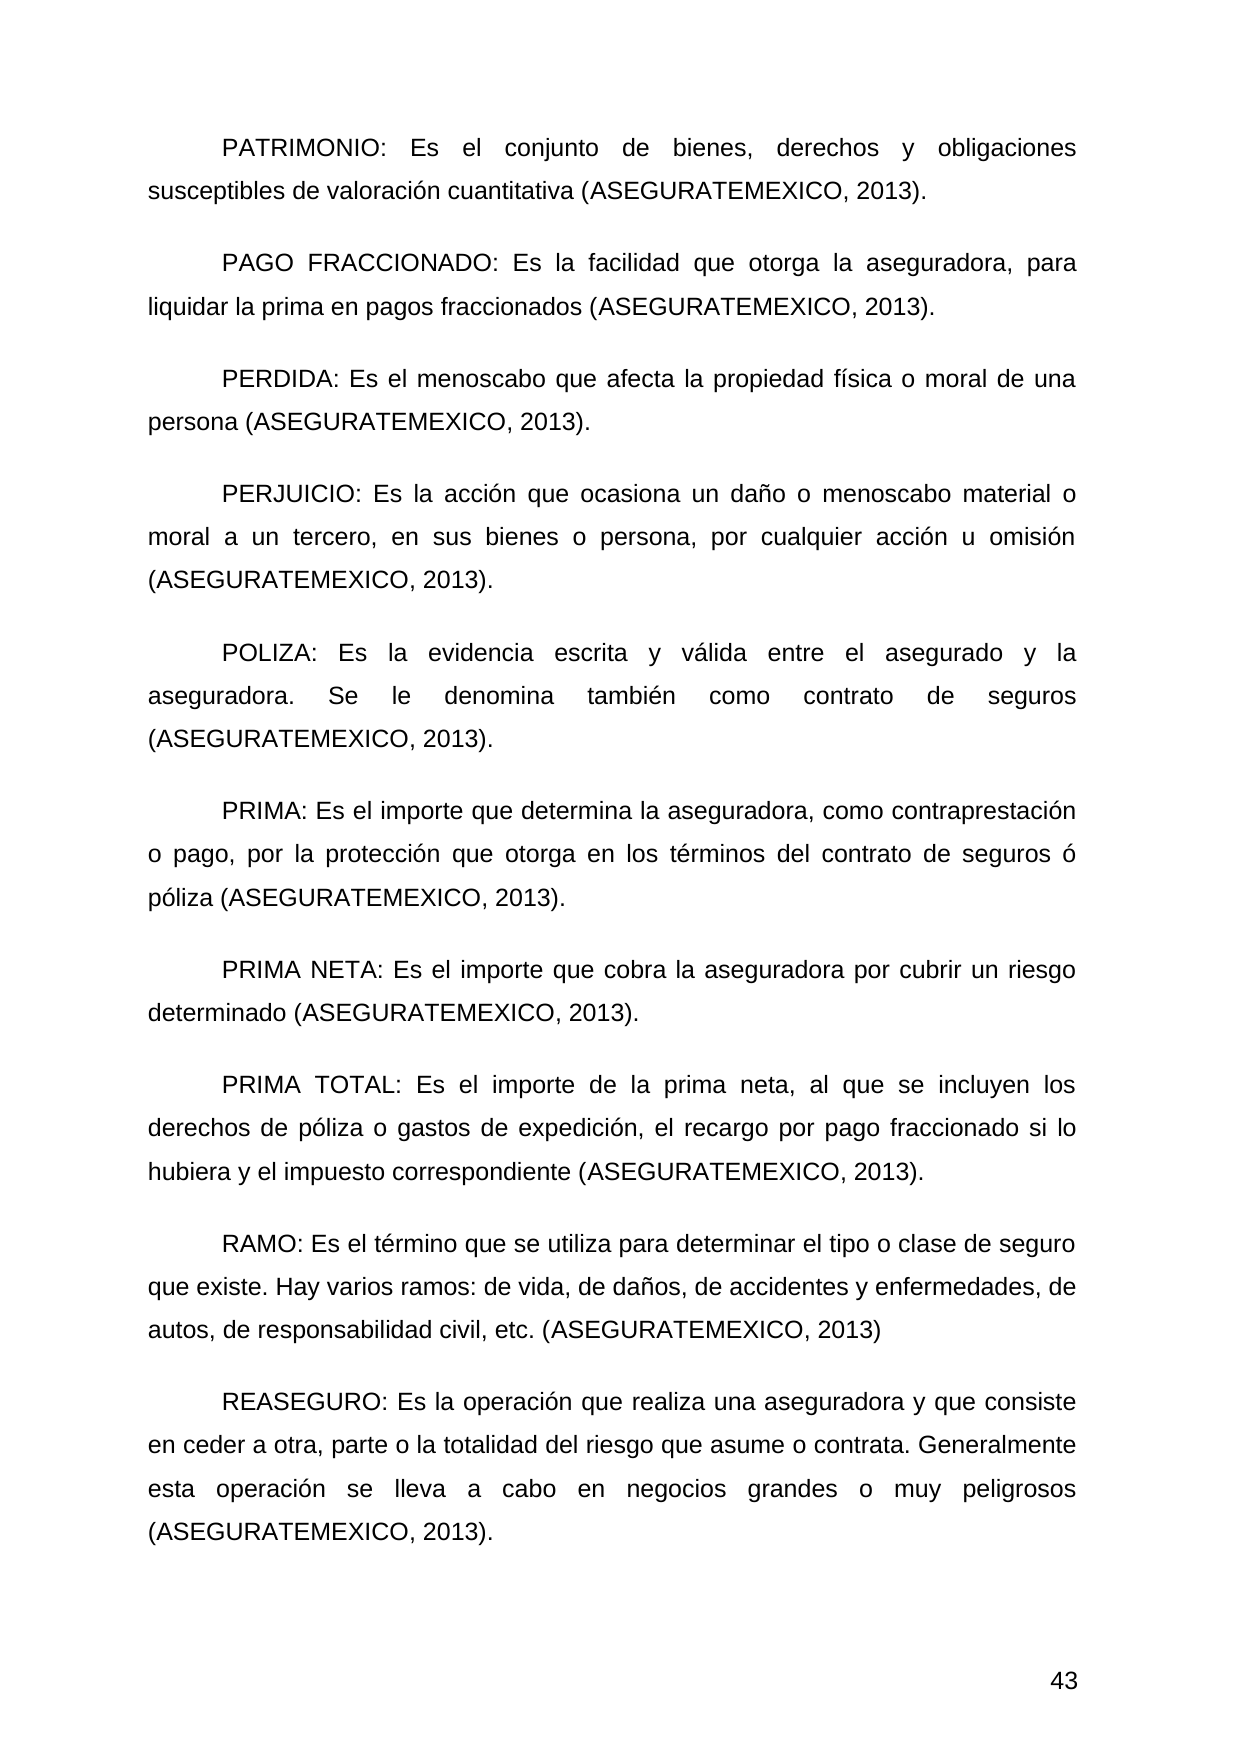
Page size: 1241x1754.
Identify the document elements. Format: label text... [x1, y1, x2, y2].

text PRIMA NETA: Es el importe que cobra la aseguradora por cubrir un riesgo determinado (ASEGURATEMEXICO, 2013). [148, 955, 1078, 1027]
text PERDIDA: Es el menoscabo que afecta la propiedad física o moral de una persona (ASEGURATEMEXICO, 2013). [148, 364, 1078, 436]
text REASEGURO: Es la operación que realiza una aseguradora y que consiste en ceder a otra, parte o la totalidad del riesgo que asume o contrata. Generalmente esta operación se lleva a cabo en negocios grandes o muy peligrosos (ASEGURATEMEXICO, 2013). [148, 1387, 1078, 1545]
text PERJUICIO: Es la acción que ocasiona un daño o menoscabo material o moral a un tercero, en sus bienes o persona, por cualquier acción u omisión (ASEGURATEMEXICO, 2013). [148, 479, 1078, 594]
text PATRIMONIO: Es el conjunto de bienes, derechos y obligaciones susceptibles de valoración cuantitativa (ASEGURATEMEXICO, 2013). [148, 133, 1078, 205]
text PRIMA TOTAL: Es el importe de la prima neta, al que se incluyen los derechos de póliza o gastos de expedición, el recargo por pago fraccionado si lo hubiera y el impuesto correspondiente (ASEGURATEMEXICO, 2013). [148, 1070, 1078, 1185]
text PAGO FRACCIONADO: Es la facilidad que otorga la aseguradora, para liquidar la prima en pagos fraccionados (ASEGURATEMEXICO, 2013). [148, 248, 1078, 320]
text RAMO: Es el término que se utiliza para determinar el tipo o clase de seguro que existe. Hay varios ramos: de vida, de daños, de accidentes y enfermedades, de autos, de responsabilidad civil, etc. (ASEGURATEMEXICO, 2013) [148, 1229, 1078, 1344]
text PRIMA: Es el importe que determina la aseguradora, como contraprestación o pago, por la protección que otorga en los términos del contrato de seguros ó póliza (ASEGURATEMEXICO, 2013). [148, 796, 1078, 911]
text POLIZA: Es la evidencia escrita y válida entre el asegurado y la aseguradora. Se le denomina también como contrato de seguros (ASEGURATEMEXICO, 2013). [148, 638, 1078, 753]
